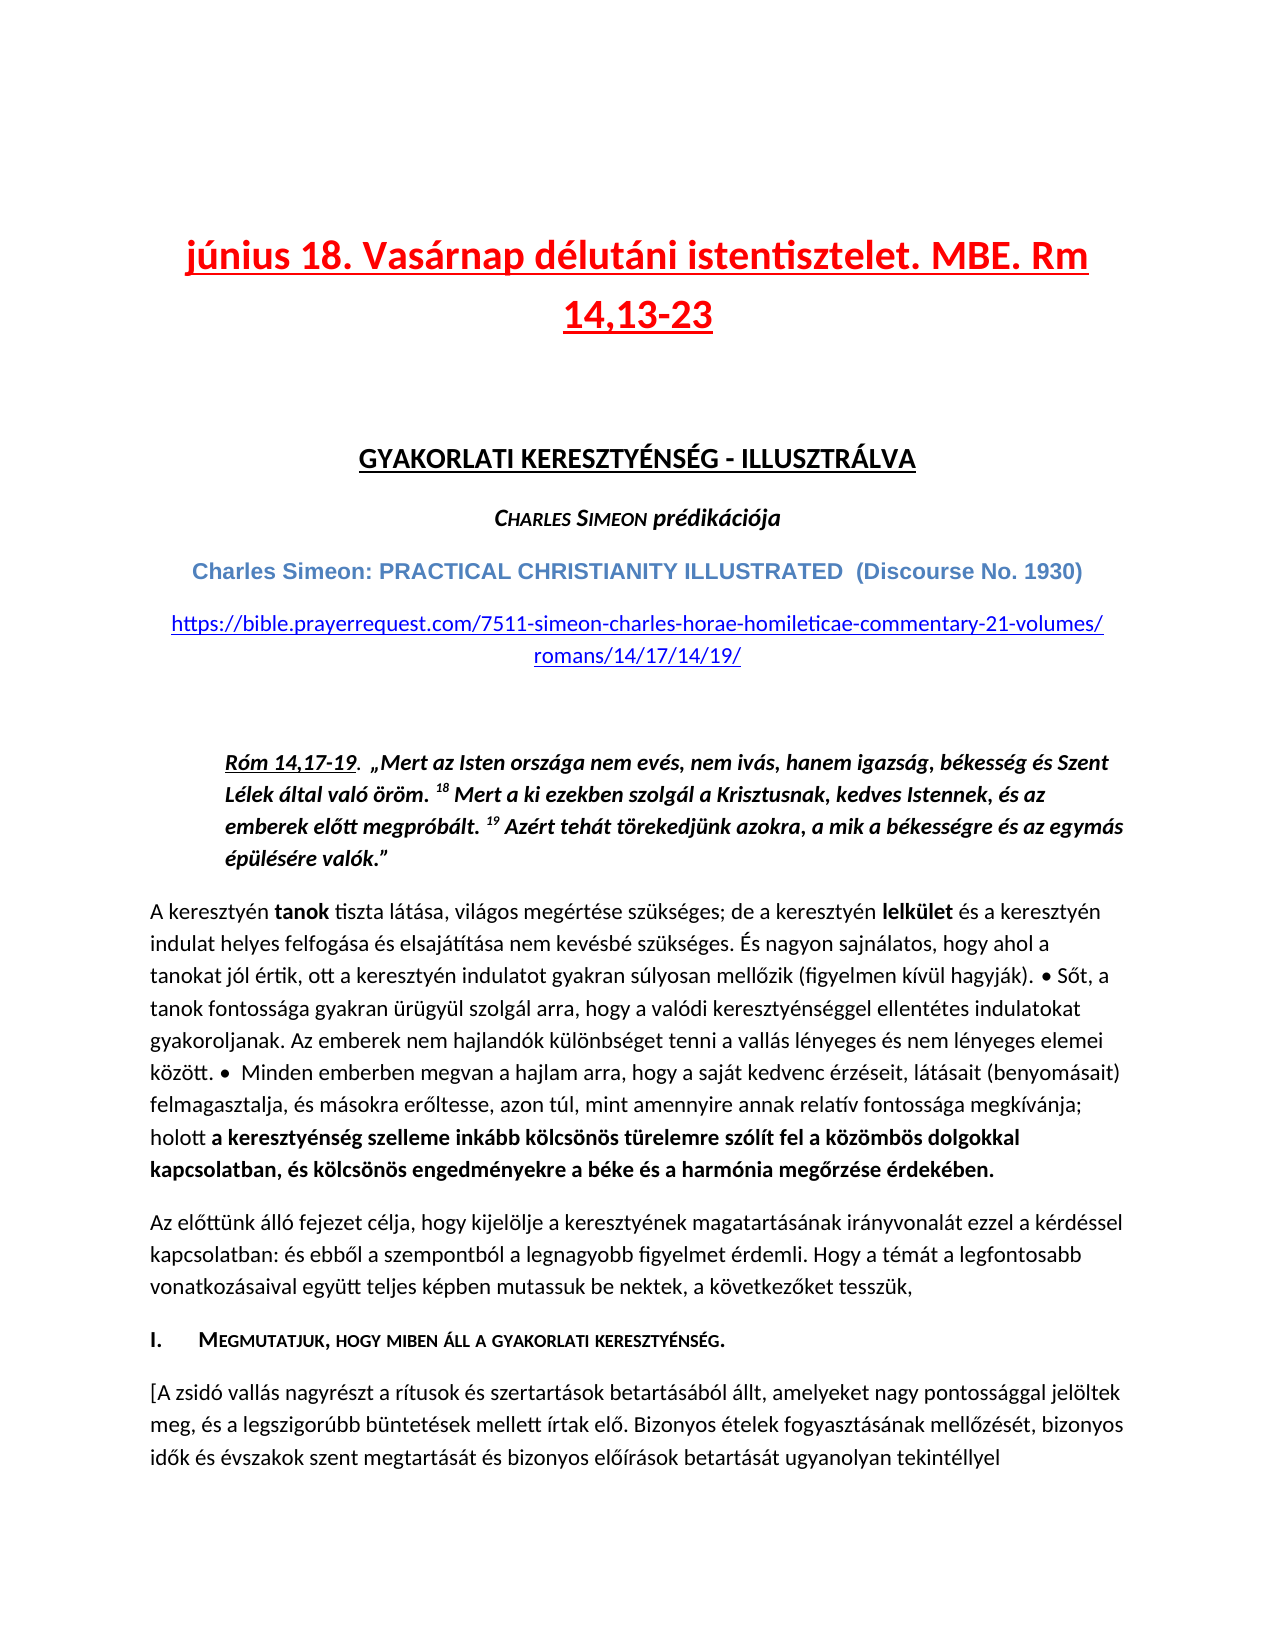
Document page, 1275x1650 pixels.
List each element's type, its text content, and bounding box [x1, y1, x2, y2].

text I. Megmutatjuk, hogy miben áll a gyakorlati keresztyénség. [150, 1325, 1125, 1353]
text Charles Simeon: PRACTICAL CHRISTIANITY ILLUSTRATED (Discourse No. 1930) [150, 558, 1125, 584]
text GYAKORLATI KERESZTYÉNSÉG - ILLUSZTRÁLVA [150, 441, 1125, 476]
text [150, 1378, 1125, 1471]
text A keresztyén tanok tiszta látása, világos megértése szükséges; de a keresztyén lelkület és a keresztyén indulat helyes felfogása és elsajátítása nem kevésbé szükséges. És nagyon sajnálatos, hogy ahol a tanokat jól értik, ott a keresztyén indulatot gyakran súlyosan mellőzik (figyelmen kívül hagyják). • Sőt, a tanok fontossága gyakran ürügyül szolgál arra, hogy a valódi keresztyénséggel ellentétes indulatokat gyakoroljanak. Az emberek nem hajlandók különbséget tenni a vallás lényeges és nem lényeges elemei között. • Minden emberben megvan a hajlam arra, hogy a saját kedvenc érzéseit, látásait (benyomásait) felmagasztalja, és másokra erőltesse, azon túl, mint amennyire annak relatív fontossága megkívánja; holott a keresztyénség szelleme inkább kölcsönös türelemre szólít fel a közömbös dolgokkal kapcsolatban, és kölcsönös engedményekre a béke és a harmónia megőrzése érdekében. [150, 897, 1125, 1183]
text Az előttünk álló fejezet célja, hogy kijelölje a keresztyének magatartásának irányvonalát ezzel a kérdéssel kapcsolatban: és ebből a szempontból a legnagyobb figyelmet érdemli. Hogy a témát a legfontosabb vonatkozásaival együtt teljes képben mutassuk be nektek, a következőket tesszük, [150, 1208, 1125, 1300]
text https://bible.prayerrequest.com/7511-simeon-charles-horae-homileticae-commentary-21-volumes/romans/14/17/14/19/ [150, 609, 1125, 670]
text Charles Simeon prédikációja [150, 502, 1125, 533]
text Róm 14,17-19. „Mert az Isten országa nem evés, nem ivás, hanem igazság, békesség és Szent Lélek által való öröm. 18 Mert a ki ezekben szolgál a Krisztusnak, kedves Istennek, és az emberek előtt megpróbált. 19 Azért tehát törekedjünk azokra, a mik a békességre és az egymás épülésére valók.” [225, 748, 1125, 872]
text június 18. Vasárnap délutáni istentisztelet. MBE. Rm 14,13-23 [150, 229, 1125, 338]
